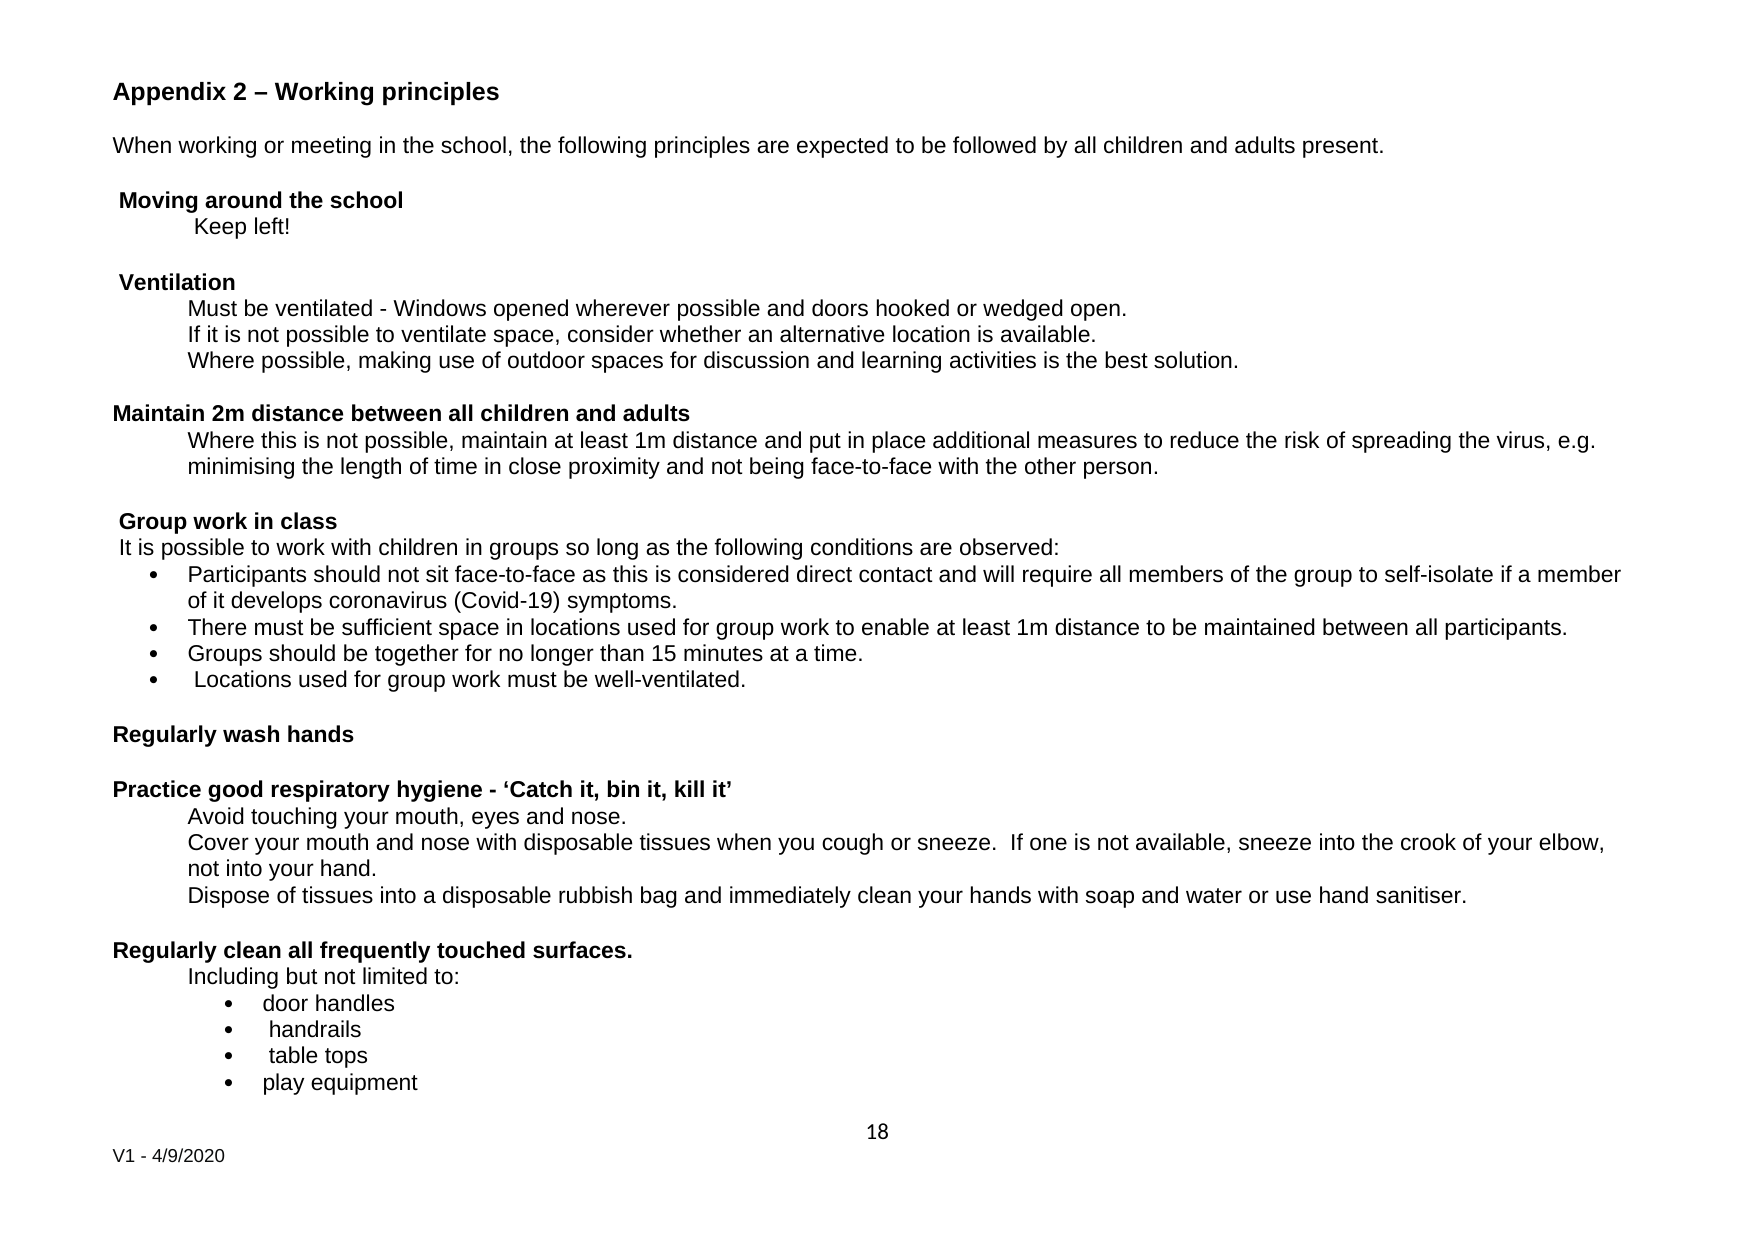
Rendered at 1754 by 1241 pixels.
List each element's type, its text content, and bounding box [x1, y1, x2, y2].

text If it is not possible to ventilate space, consider whether an alternative location is available. [187, 321, 1642, 347]
text It is possible to work with children in groups so long as the following conditions are observed: [112, 534, 1642, 561]
text Keep left! [112, 213, 1642, 240]
text Avoid touching your mouth, eyes and nose. [112, 803, 1642, 829]
list Groups should be together for no longer than 15 minutes at a time. [150, 640, 1642, 666]
list handrails [225, 1016, 1642, 1042]
list table tops [225, 1042, 1642, 1069]
text Practice good respiratory hygiene - ‘Catch it, bin it, kill it’ [112, 776, 1642, 803]
text Group work in class [112, 508, 1642, 534]
text Moving around the school [112, 187, 1642, 213]
text Including but not limited to: [187, 963, 1642, 989]
text Where possible, making use of outdoor spaces for discussion and learning activities is the best solution. [187, 347, 1642, 374]
text Regularly clean all frequently touched surfaces. [112, 937, 1642, 963]
text When working or meeting in the school, the following principles are expected to be followed by all children and adults present. [112, 132, 1642, 158]
text Maintain 2m distance between all children and adults [112, 400, 1642, 427]
text Where this is not possible, maintain at least 1m distance and put in place additional measures to reduce the risk of spreading the virus, e.g. minimising the length of time in close proximity and not being face-to-face with the other person. [187, 427, 1642, 479]
list There must be sufficient space in locations used for group work to enable at least 1m distance to be maintained between all participants. [150, 613, 1642, 640]
list Participants should not sit face-to-face as this is considered direct contact and will require all members of the group to self-isolate if a member of it develops coronavirus (Covid-19) symptoms. [150, 561, 1642, 613]
text Dispose of tissues into a disposable rubbish bag and immediately clean your hands with soap and water or use hand sanitiser. [187, 882, 1642, 908]
list door handles [225, 989, 1642, 1016]
text Cover your mouth and nose with disposable tissues when you cough or sneeze. If one is not available, sneeze into the crook of your elbow, not into your hand. [187, 829, 1642, 882]
text Regularly wash hands [112, 721, 1642, 748]
text Must be ventilated - Windows opened wherever possible and doors hooked or wedged open. [187, 295, 1642, 321]
list play equipment [225, 1069, 1642, 1095]
list Locations used for group work must be well-ventilated. [150, 666, 1642, 692]
text Appendix 2 – Working principles [112, 77, 1642, 106]
text Ventilation [112, 268, 1642, 295]
